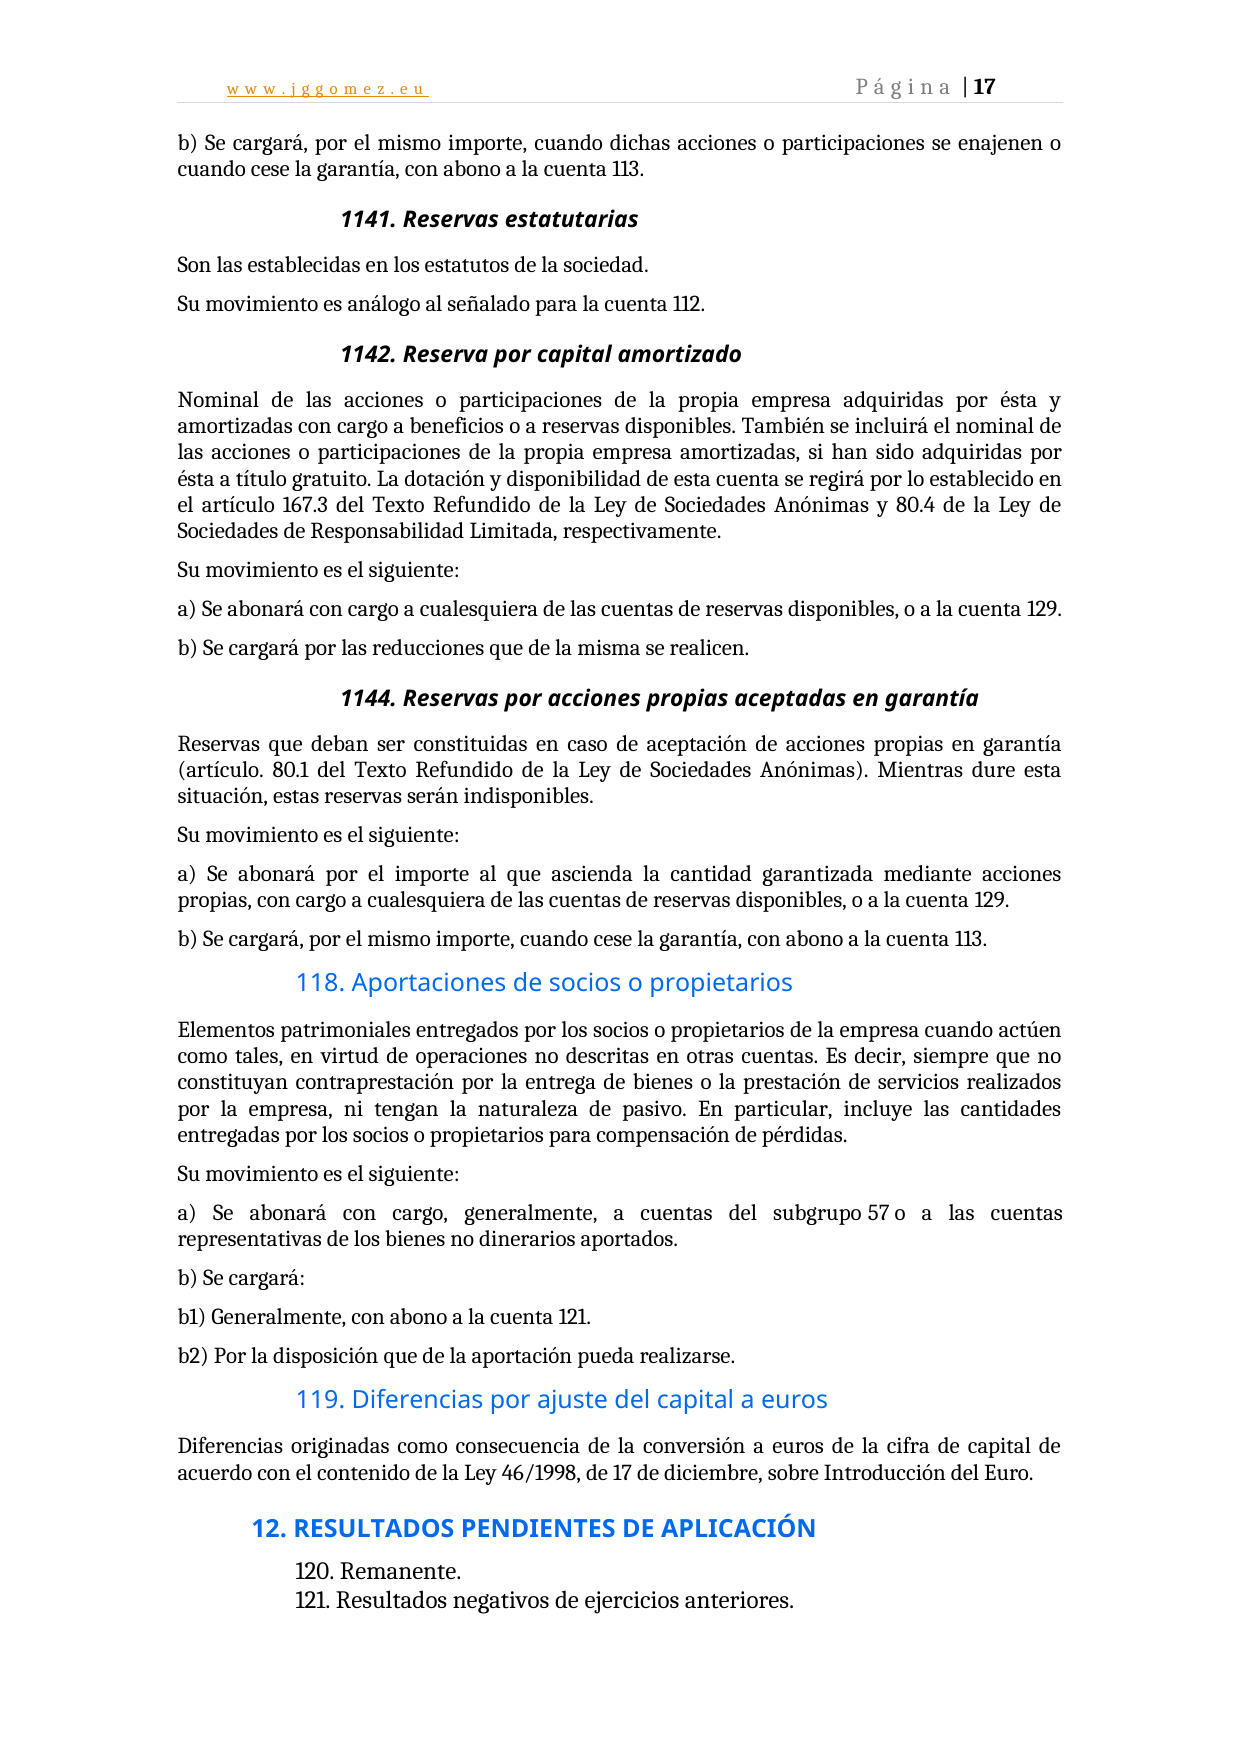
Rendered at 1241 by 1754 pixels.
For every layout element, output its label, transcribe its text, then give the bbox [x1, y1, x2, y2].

text Elementos patrimoniales entregados por los socios o propietarios de la empresa cuando actúen como tales, en virtud de operaciones no descritas en otras cuentas. Es decir, siempre que no constituyan contraprestación por la entrega de bienes o la prestación de servicios realizados por la empresa, ni tengan la naturaleza de pasivo. En particular, incluye las cantidades entregadas por los socios o propietarios para compensación de pérdidas. [177, 1016, 1063, 1148]
text Son las establecidas en los estatutos de la sociedad. [177, 252, 1063, 278]
text Su movimiento es análogo al señalado para la cuenta 112. [177, 291, 1063, 317]
text 120. Remanente. [295, 1557, 1063, 1586]
text Reservas que deban ser constituidas en caso de aceptación de acciones propias en garantía (artículo. 80.1 del Texto Refundido de la Ley de Sociedades Anónimas). Mientras dure esta situación, estas reservas serán indisponibles. [177, 730, 1063, 809]
text Diferencias originadas como consecuencia de la conversión a euros de la cifra de capital de acuerdo con el contenido de la Ley 46/1998, de 17 de diciembre, sobre Introducción del Euro. [177, 1433, 1063, 1486]
text b) Se cargará por las reducciones que de la misma se realicen. [177, 635, 1063, 661]
text b) Se cargará: [177, 1265, 1063, 1291]
text b) Se cargará, por el mismo importe, cuando dichas acciones o participaciones se enajenen o cuando cese la garantía, con abono a la cuenta 113. [177, 130, 1063, 183]
subtitle 118. Aportaciones de socios o propietarios [295, 965, 1063, 999]
text a) Se abonará por el importe al que ascienda la cantidad garantizada mediante acciones propias, con cargo a cualesquiera de las cuentas de reservas disponibles, o a la cuenta 129. [177, 861, 1063, 913]
text a) Se abonará con cargo, generalmente, a cuentas del subgrupo 57 o a las cuentas representativas de los bienes no dinerarios aportados. [177, 1199, 1063, 1252]
text Su movimiento es el siguiente: [177, 822, 1063, 848]
text b) Se cargará, por el mismo importe, cuando cese la garantía, con abono a la cuenta 113. [177, 926, 1063, 952]
subtitle 12. RESULTADOS PENDIENTES DE APLICACIÓN [251, 1511, 1063, 1545]
subtitle 1144. Reservas por acciones propias aceptadas en garantía [340, 682, 1063, 713]
subtitle 119. Diferencias por ajuste del capital a euros [295, 1381, 1063, 1415]
text 121. Resultados negativos de ejercicios anteriores. [295, 1586, 1063, 1615]
text Su movimiento es el siguiente: [177, 1161, 1063, 1187]
text Nominal de las acciones o participaciones de la propia empresa adquiridas por ésta y amortizadas con cargo a beneficios o a reservas disponibles. También se incluirá el nominal de las acciones o participaciones de la propia empresa amortizadas, si han sido adquiridas por ésta a título gratuito. La dotación y disponibilidad de esta cuenta se regirá por lo establecido en el artículo 167.3 del Texto Refundido de la Ley de Sociedades Anónimas y 80.4 de la Ley de Sociedades de Responsabilidad Limitada, respectivamente. [177, 386, 1063, 544]
text b2) Por la disposición que de la aportación pueda realizarse. [177, 1342, 1063, 1369]
subtitle 1141. Reservas estatutarias [340, 203, 1063, 235]
text b1) Generalmente, con abono a la cuenta 121. [177, 1304, 1063, 1330]
text a) Se abonará con cargo a cualesquiera de las cuentas de reservas disponibles, o a la cuenta 129. [177, 596, 1063, 622]
subtitle 1142. Reserva por capital amortizado [340, 338, 1063, 369]
text Su movimiento es el siguiente: [177, 557, 1063, 583]
